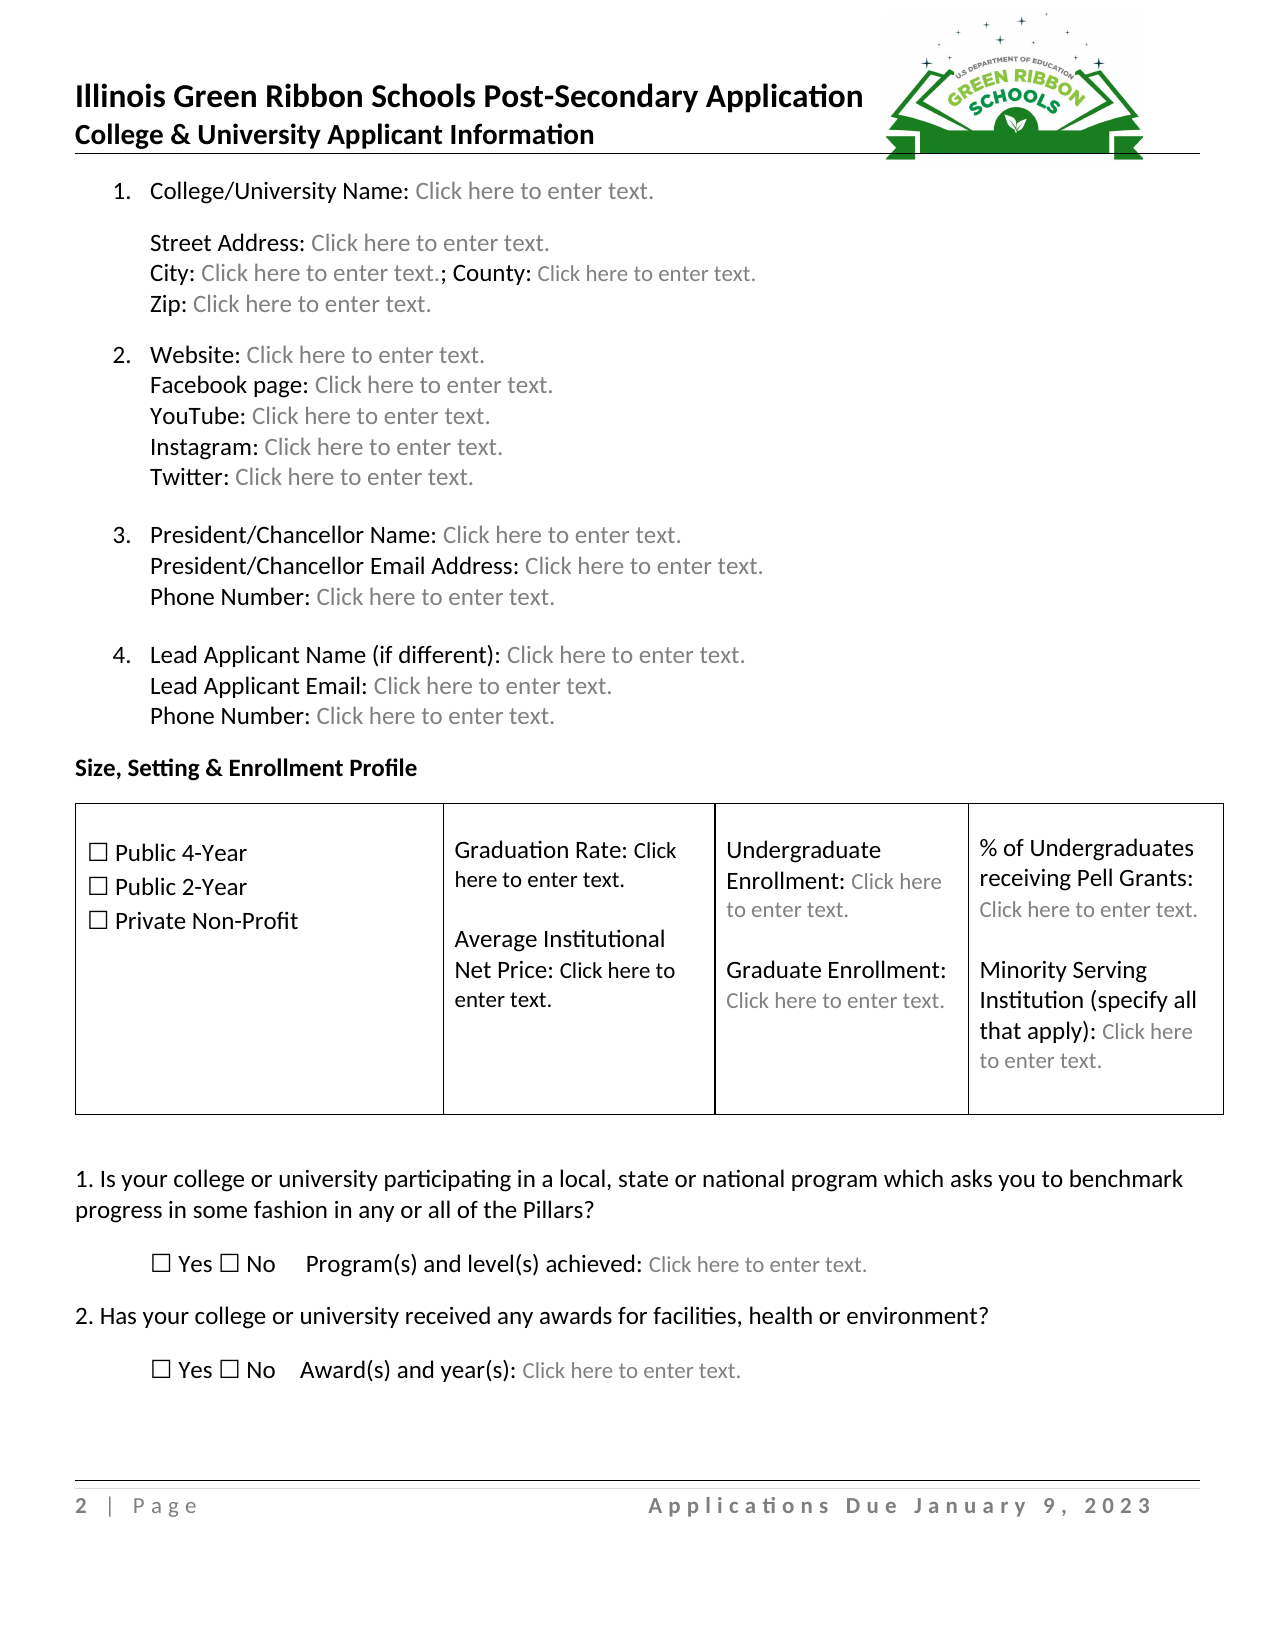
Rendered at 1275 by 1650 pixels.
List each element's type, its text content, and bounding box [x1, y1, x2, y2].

list College/University Name: [112, 175, 1200, 206]
text Zip: [75, 288, 1200, 318]
table_header Public 4-Year Public 2-Year Private Non-Profit [76, 804, 443, 1114]
picture [886, 154, 1144, 166]
text 2. Has your college or university received any awards for facilities, health or environment? [75, 1300, 1200, 1331]
text 1. Is your college or university participating in a local, state or national program which asks you to benchmark progress in some fashion in any or all of the Pillars? [75, 1164, 1200, 1225]
text City: ; County: [75, 257, 1200, 288]
picture [886, 12, 1144, 116]
list YouTube: Instagram: Twitter: [150, 400, 1200, 520]
text Size, Setting & Enrollment Profile [75, 752, 1200, 782]
text Street Address: [75, 227, 1200, 257]
table_header Undergraduate Enrollment: Graduate Enrollment: [716, 804, 968, 1114]
text Yes No Program(s) and level(s) achieved: [150, 1246, 1200, 1279]
list Lead Applicant Name (if different): Lead Applicant Email: Phone Number: [112, 639, 1200, 731]
text Yes No Award(s) and year(s): [150, 1352, 1200, 1386]
list President/Chancellor Name: President/Chancellor Email Address: Phone Number: [112, 520, 1200, 639]
table_header Graduation Rate: Average Institutional Net Price: [444, 804, 714, 1114]
table_header % of Undergraduates receiving Pell Grants: Minority Serving Institution (specify all that apply): [969, 804, 1223, 1114]
text College & University Applicant Information [75, 116, 1200, 153]
list Website: Facebook page: [112, 339, 1200, 400]
